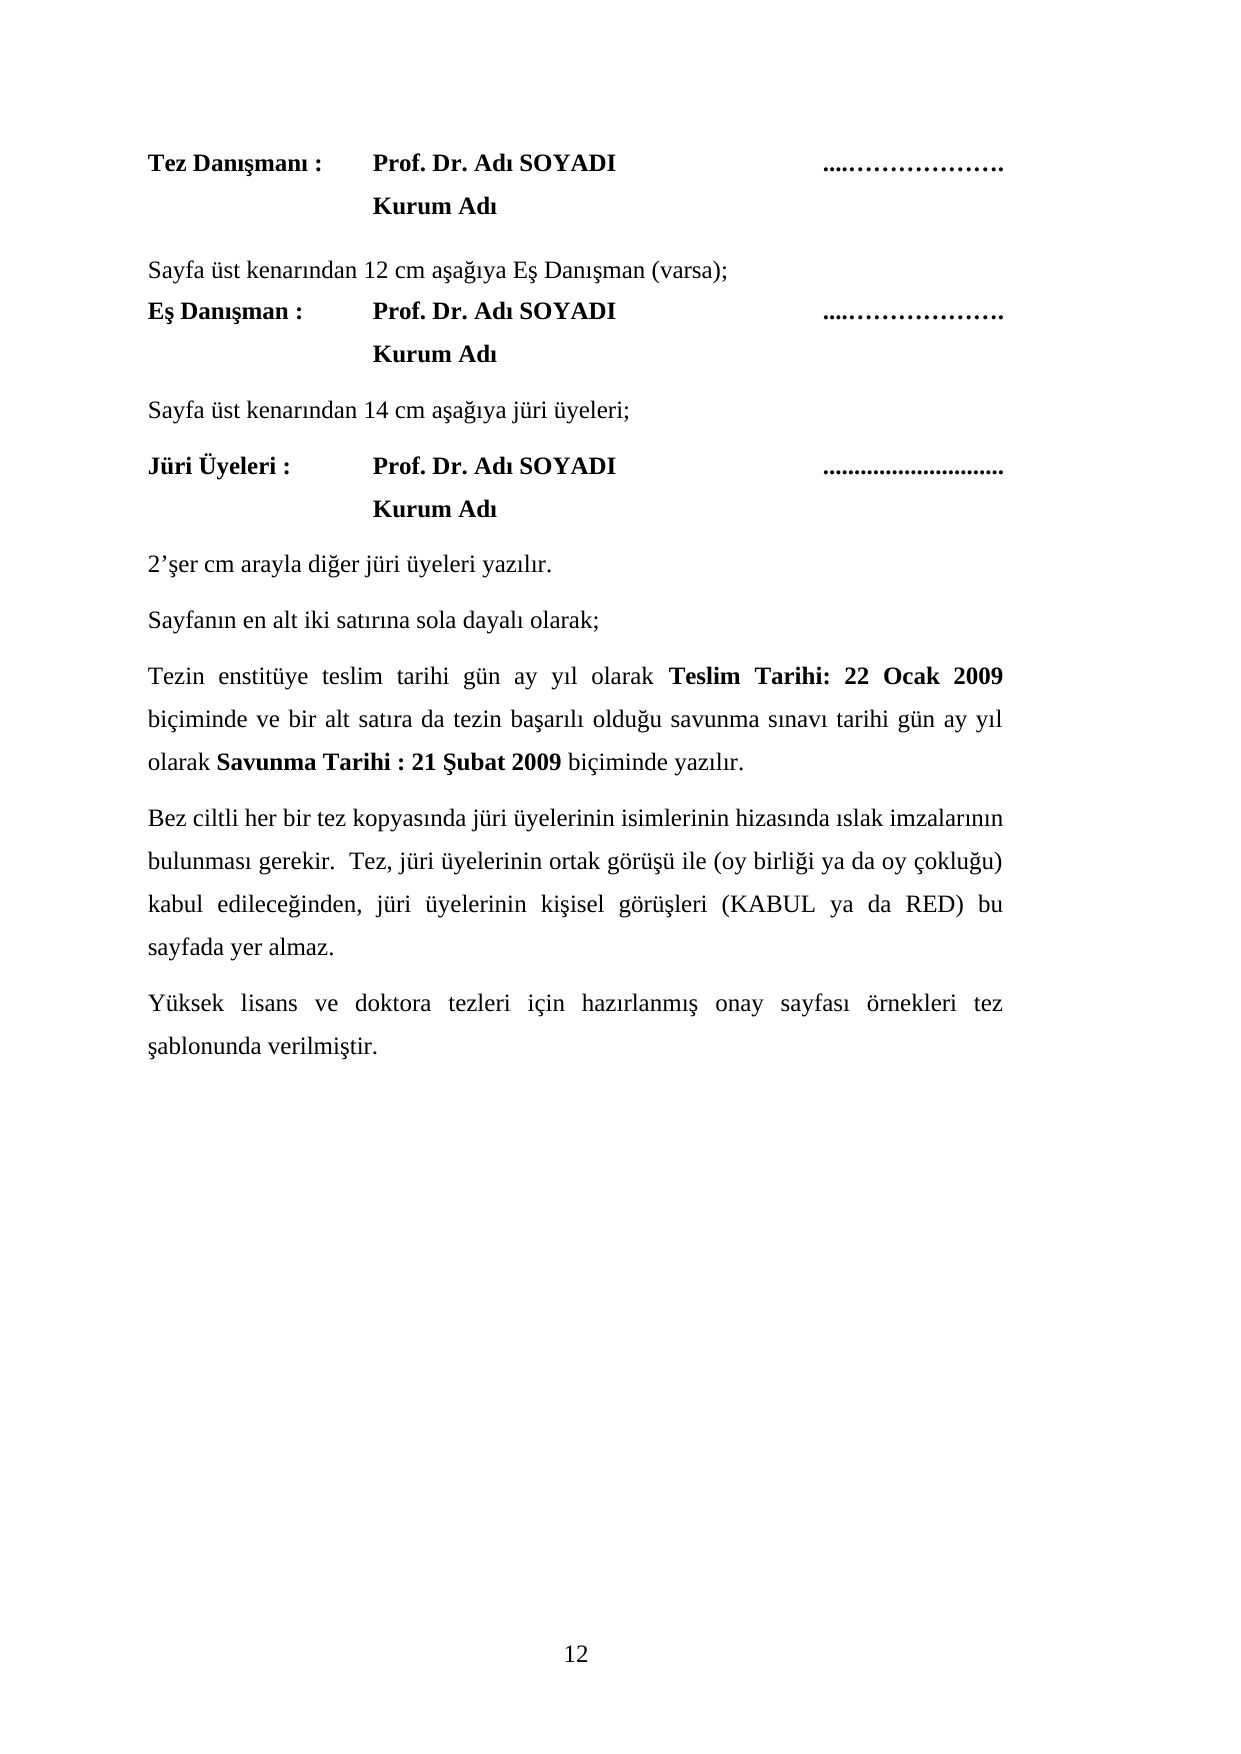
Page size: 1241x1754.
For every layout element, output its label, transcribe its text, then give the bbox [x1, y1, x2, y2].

text Eş Danışman : Prof. Dr. Adı SOYADI ....………………. Kurum Adı [148, 296, 1004, 368]
text Bez ciltli her bir tez kopyasında jüri üyelerinin isimlerinin hizasında ıslak imzalarının bulunması gerekir. Tez, jüri üyelerinin ortak görüşü ile (oy birliği ya da oy çokluğu) kabul edileceğinden, jüri üyelerinin kişisel görüşleri (KABUL ya da RED) bu sayfada yer almaz. [148, 803, 1004, 961]
text Sayfanın en alt iki satırına sola dayalı olarak; [148, 605, 1004, 634]
text Sayfa üst kenarından 12 cm aşağıya Eş Danışman (varsa); [148, 246, 1004, 284]
text Sayfa üst kenarından 14 cm aşağıya jüri üyeleri; [148, 395, 1004, 424]
text Tez Danışmanı : Prof. Dr. Adı SOYADI ....………………. Kurum Adı [148, 148, 1004, 219]
text Jüri Üyeleri : Prof. Dr. Adı SOYADI ............................. Kurum Adı [148, 451, 1004, 523]
text Tezin enstitüye teslim tarihi gün ay yıl olarak Teslim Tarihi: 22 Ocak 2009 biçiminde ve bir alt satıra da tezin başarılı olduğu savunma sınavı tarihi gün ay yıl olarak Savunma Tarihi : 21 Şubat 2009 biçiminde yazılır. [148, 661, 1004, 776]
text Yüksek lisans ve doktora tezleri için hazırlanmış onay sayfası örnekleri tez şablonunda verilmiştir. [148, 988, 1004, 1059]
text 2’şer cm arayla diğer jüri üyeleri yazılır. [148, 549, 1004, 578]
